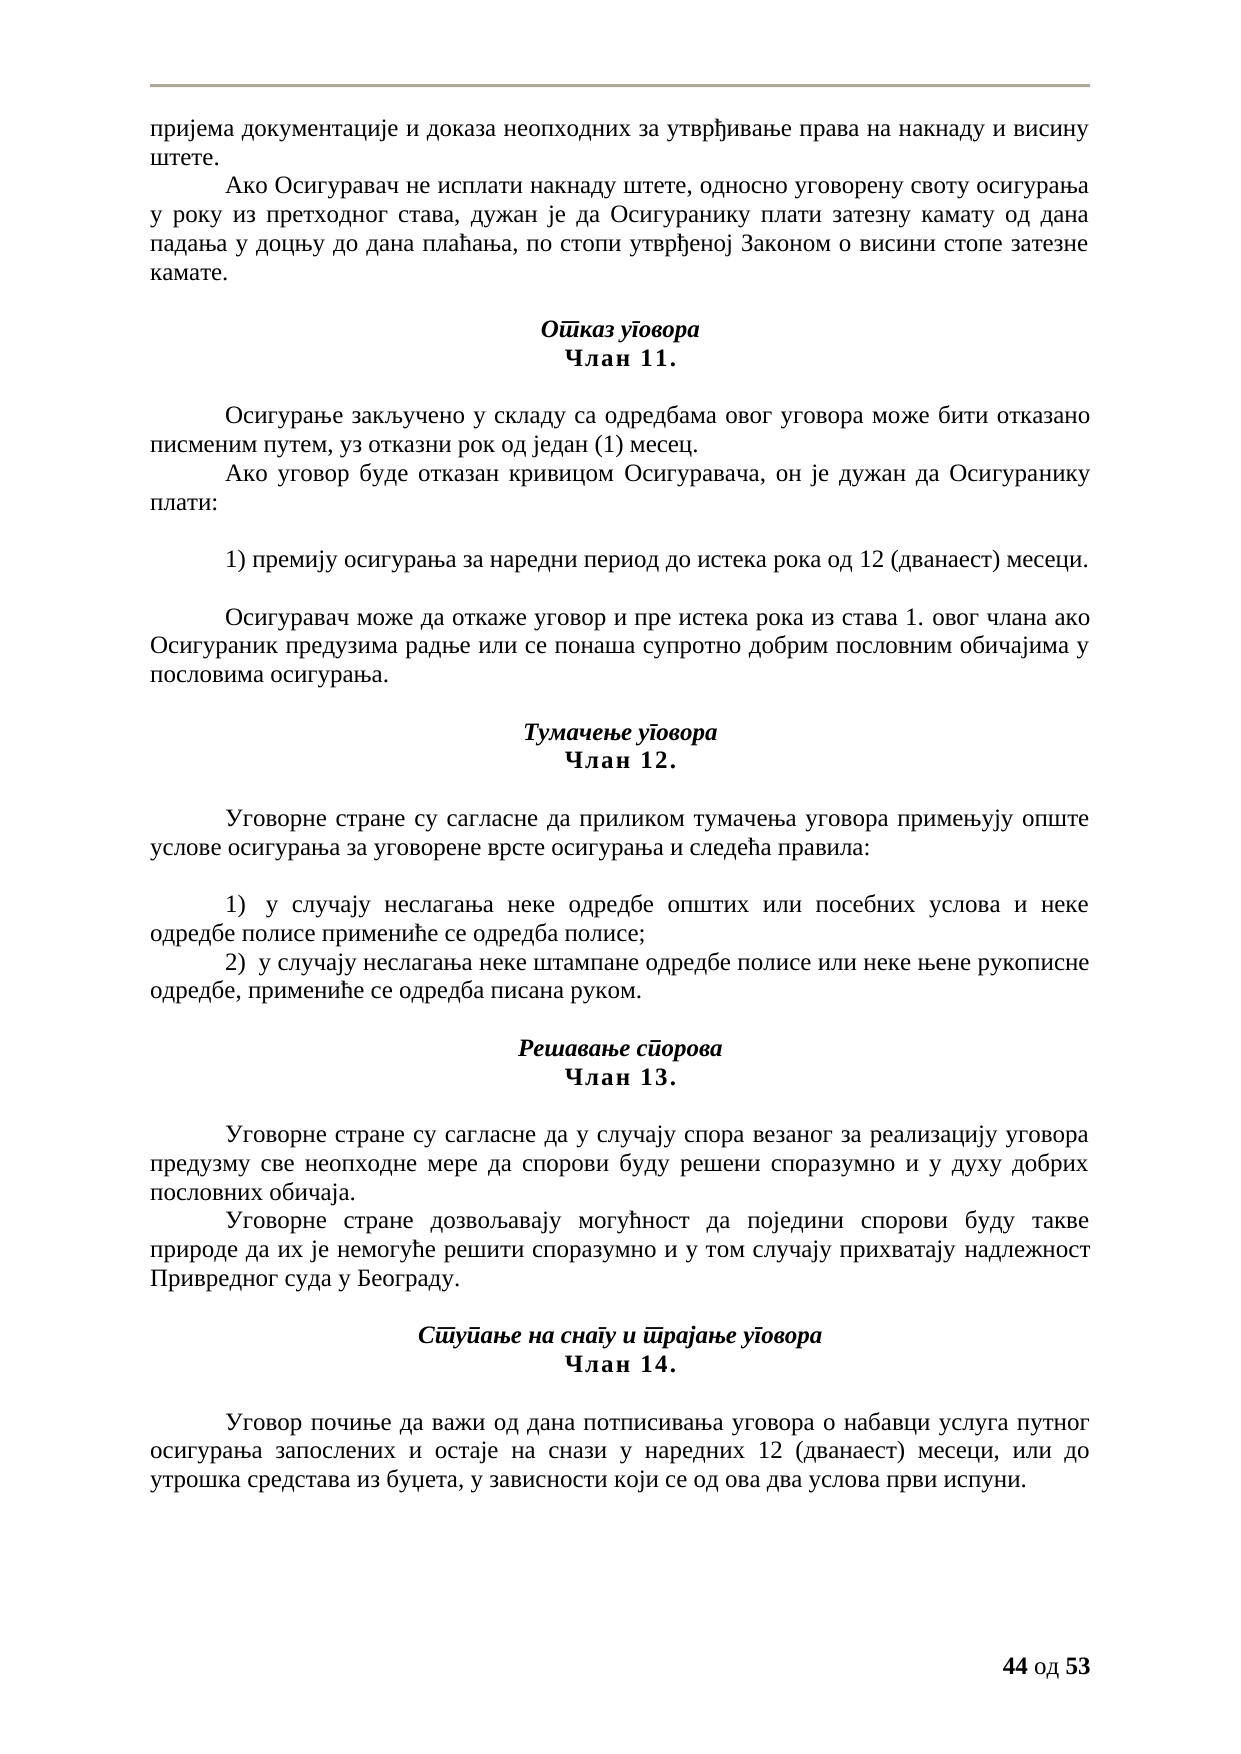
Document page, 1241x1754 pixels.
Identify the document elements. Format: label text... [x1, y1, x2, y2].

text Осигуравач може да откаже уговор и пре истека рока из става 1. овог члана ако Осигураник предузима радње или се понаша супротно добрим пословним обичајима у пословима осигурања. [150, 602, 1090, 688]
text 1) премију осигурања за наредни период до истека рока од 12 (дванаест) месеци. [150, 544, 1090, 573]
text Члан 13. [150, 1062, 1090, 1090]
text Ако Осигуравач не исплати накнаду штете, односно уговорену своту осигурања у року из претходног става, дужан је да Осигуранику плати затезну камату од дана падања у доцњу до дана плаћања, по стопи утврђеној Законом о висини стопе затезне камате. [150, 170, 1090, 285]
text Члан 12. [150, 745, 1090, 774]
text Члан 11. [150, 343, 1090, 372]
text 1) у случају неслагања неке одредбе општих или посебних услова и неке одредбе полисе примениће се одредба полисе; [150, 889, 1090, 947]
text Тумачење уговора [150, 717, 1090, 745]
text Ако уговор буде отказан кривицом Осигуравача, он је дужан да Осигуранику плати: [150, 458, 1090, 515]
text Уговорне стране су сагласне да приликом тумачења уговора примењују опште услове осигурања за уговорене врсте осигурања и следећа правила: [150, 803, 1090, 860]
text Уговор почиње да важи од дана потписивања уговора о набавци услуга путног осигурања запослених и остаје на снази у наредних 12 (дванаест) месеци, или до утрошка средстава из буџета, у зависности који се од ова два услова први испуни. [150, 1407, 1090, 1493]
text Осигурање закључено у складу са одредбама овог уговора може бити отказано писменим путем, уз отказни рок од један (1) месец. [150, 400, 1090, 458]
text Ступање на снагу и трајање уговора [150, 1320, 1090, 1349]
text Уговорне стране су сагласне да у случају спора везаног за реализацију уговора предузму све неопходне мере да спорови буду решени споразумно и у духу добрих пословних обичаја. [150, 1119, 1090, 1205]
text Отказ уговора [150, 314, 1090, 343]
text Члан 14. [150, 1349, 1090, 1378]
text Уговорне стране дозвољавају могућност да поједини спорови буду такве природе да их је немогуће решити споразумно и у том случају прихватају надлежност Привредног суда у Београду. [150, 1205, 1090, 1292]
text 2) у случају неслагања неке штампане одредбе полисе или неке њене рукописне одредбе, примениће се одредба писана руком. [150, 947, 1090, 1004]
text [150, 113, 1090, 170]
text Решавање спорова [150, 1033, 1090, 1062]
